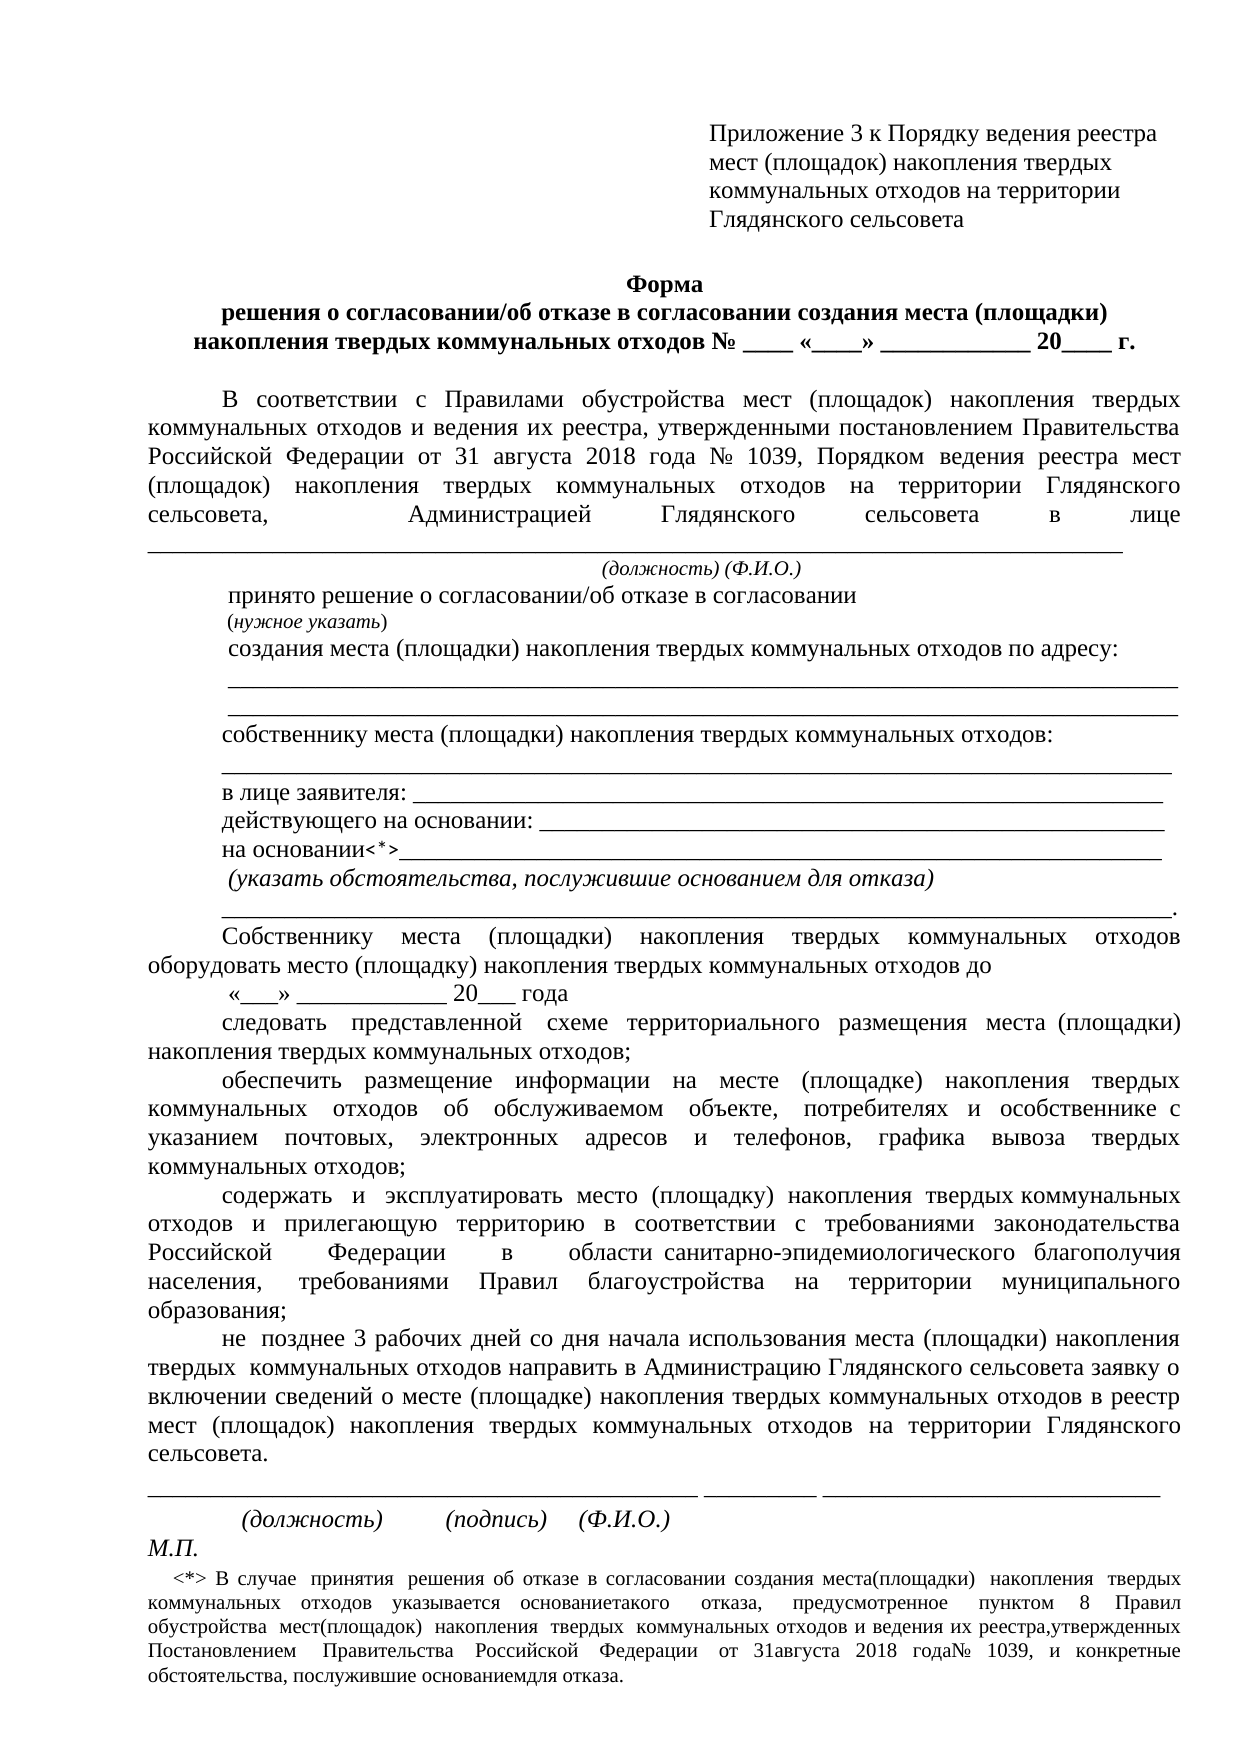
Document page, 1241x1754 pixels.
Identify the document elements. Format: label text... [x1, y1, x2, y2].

text Приложение 3 к Порядку ведения реестра мест (площадок) накопления твердых коммунальных отходов на территории Глядянского сельсовета [709, 118, 1181, 233]
text на основании<*>_____________________________________________________________ [148, 834, 1181, 863]
text действующего на основании: __________________________________________________ [148, 806, 1181, 834]
text Форма [148, 269, 1181, 297]
text ____________________________________________ _________ ___________________________ [148, 1467, 1181, 1500]
text (должность) (Ф.И.О.) [148, 556, 1181, 580]
text принято решение о согласовании/об отказе в согласовании [148, 580, 1181, 609]
text содержать и эксплуатировать место (площадку) накопления твердых коммунальных отходов и прилегающую территорию в соответствии с требованиями законодательства Российской Федерации в области санитарно-эпидемиологического благополучия населения, требованиями Правил благоустройства на территории муниципального образования; [148, 1180, 1181, 1323]
text В соответствии с Правилами обустройства мест (площадок) накопления твердых коммунальных отходов и ведения их реестра, утвержденными постановлением Правительства Российской Федерации от 31 августа 2018 года № 1039, Порядком ведения реестра мест (площадок) накопления твердых коммунальных отходов на территории Глядянского сельсовета, Администрацией Глядянского сельсовета в лице ______________________________________________________________________________ [148, 384, 1181, 556]
text (указать обстоятельства, послужившие основанием для отказа) [148, 863, 1181, 892]
text (должность) (подпись) (Ф.И.О.) [148, 1500, 1181, 1533]
text М.П. <*> В случае принятия решения об отказе в согласовании создания места(площадки) накопления твердых коммунальных отходов указывается основаниетакого отказа, предусмотренное пунктом 8 Правил обустройства мест(площадок) накопления твердых коммунальных отходов и ведения их реестра,утвержденных Постановлением Правительства Российской Федерации от 31августа 2018 года№ 1039, и конкретные обстоятельства, послужившие основаниемдля отказа. [148, 1533, 1181, 1687]
text не позднее 3 рабочих дней со дня начала использования места (площадки) накопления твердых коммунальных отходов направить в Администрацию Глядянского сельсовета заявку о включении сведений о месте (площадке) накопления твердых коммунальных отходов в реестр мест (площадок) накопления твердых коммунальных отходов на территории Глядянского сельсовета. [148, 1323, 1181, 1467]
text следовать представленной схеме территориального размещения места (площадки) накопления твердых коммунальных отходов; [148, 1007, 1181, 1065]
text «___» ____________ 20___ года [148, 978, 1181, 1007]
text ____________________________________________________________________________ [148, 691, 1181, 719]
text Собственнику места (площадки) накопления твердых коммунальных отходов оборудовать место (площадку) накопления твердых коммунальных отходов до [148, 921, 1181, 978]
text собственнику места (площадки) накопления твердых коммунальных отходов: [148, 719, 1181, 748]
text в лице заявителя: ____________________________________________________________ [148, 777, 1181, 806]
text ____________________________________________________________________________. [148, 892, 1181, 921]
text (нужное указать) [148, 609, 1181, 633]
text ____________________________________________________________________________ [148, 748, 1181, 777]
text накопления твердых коммунальных отходов № ____ «____» ____________ 20____ г. [148, 326, 1181, 355]
text ____________________________________________________________________________ [148, 662, 1181, 691]
text создания места (площадки) накопления твердых коммунальных отходов по адресу: [148, 633, 1181, 662]
text решения о согласовании/об отказе в согласовании создания места (площадки) [148, 297, 1181, 326]
text обеспечить размещение информации на месте (площадке) накопления твердых коммунальных отходов об обслуживаемом объекте, потребителях и особственнике с указанием почтовых, электронных адресов и телефонов, графика вывоза твердых коммунальных отходов; [148, 1065, 1181, 1180]
